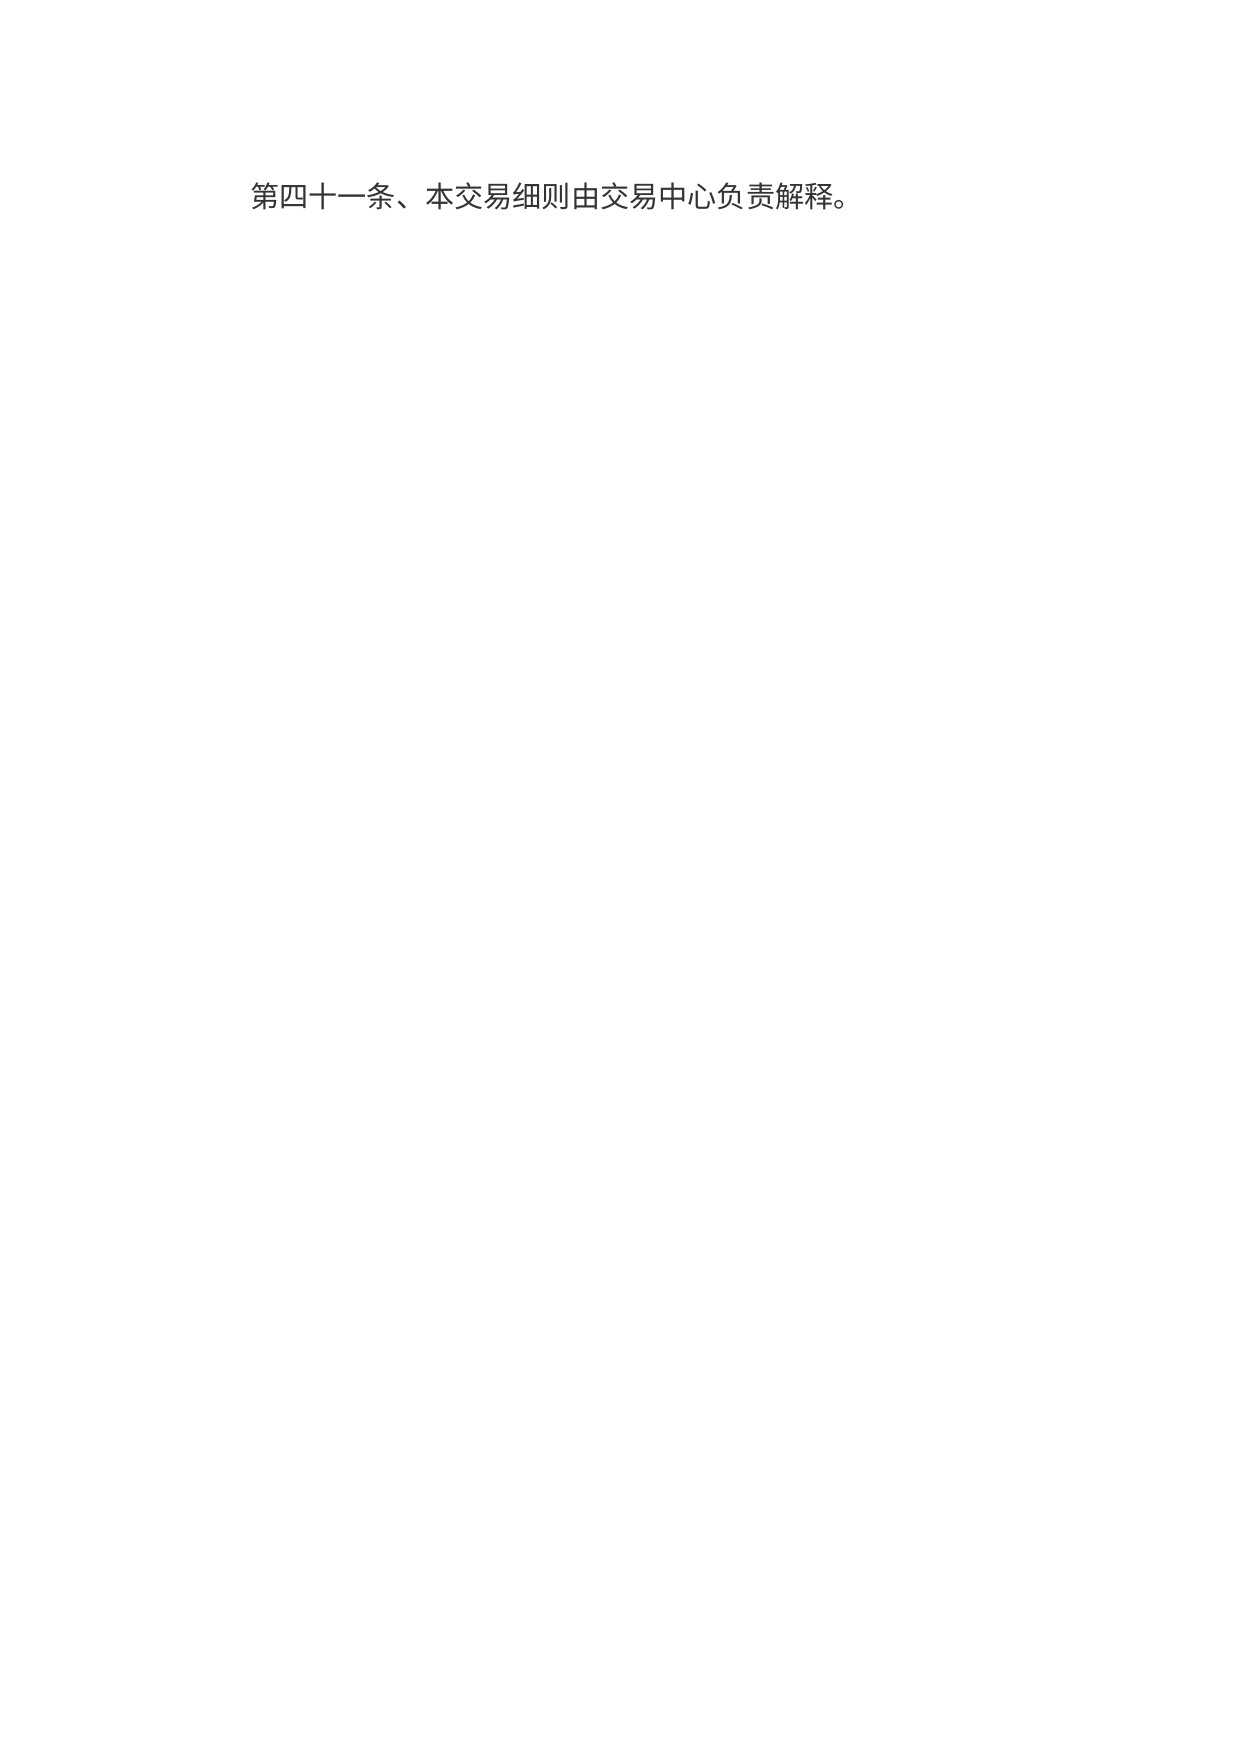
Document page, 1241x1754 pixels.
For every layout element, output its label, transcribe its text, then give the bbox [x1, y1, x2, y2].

text 第四十一条、本交易细则由交易中心负责解释。 [187, 162, 1053, 227]
